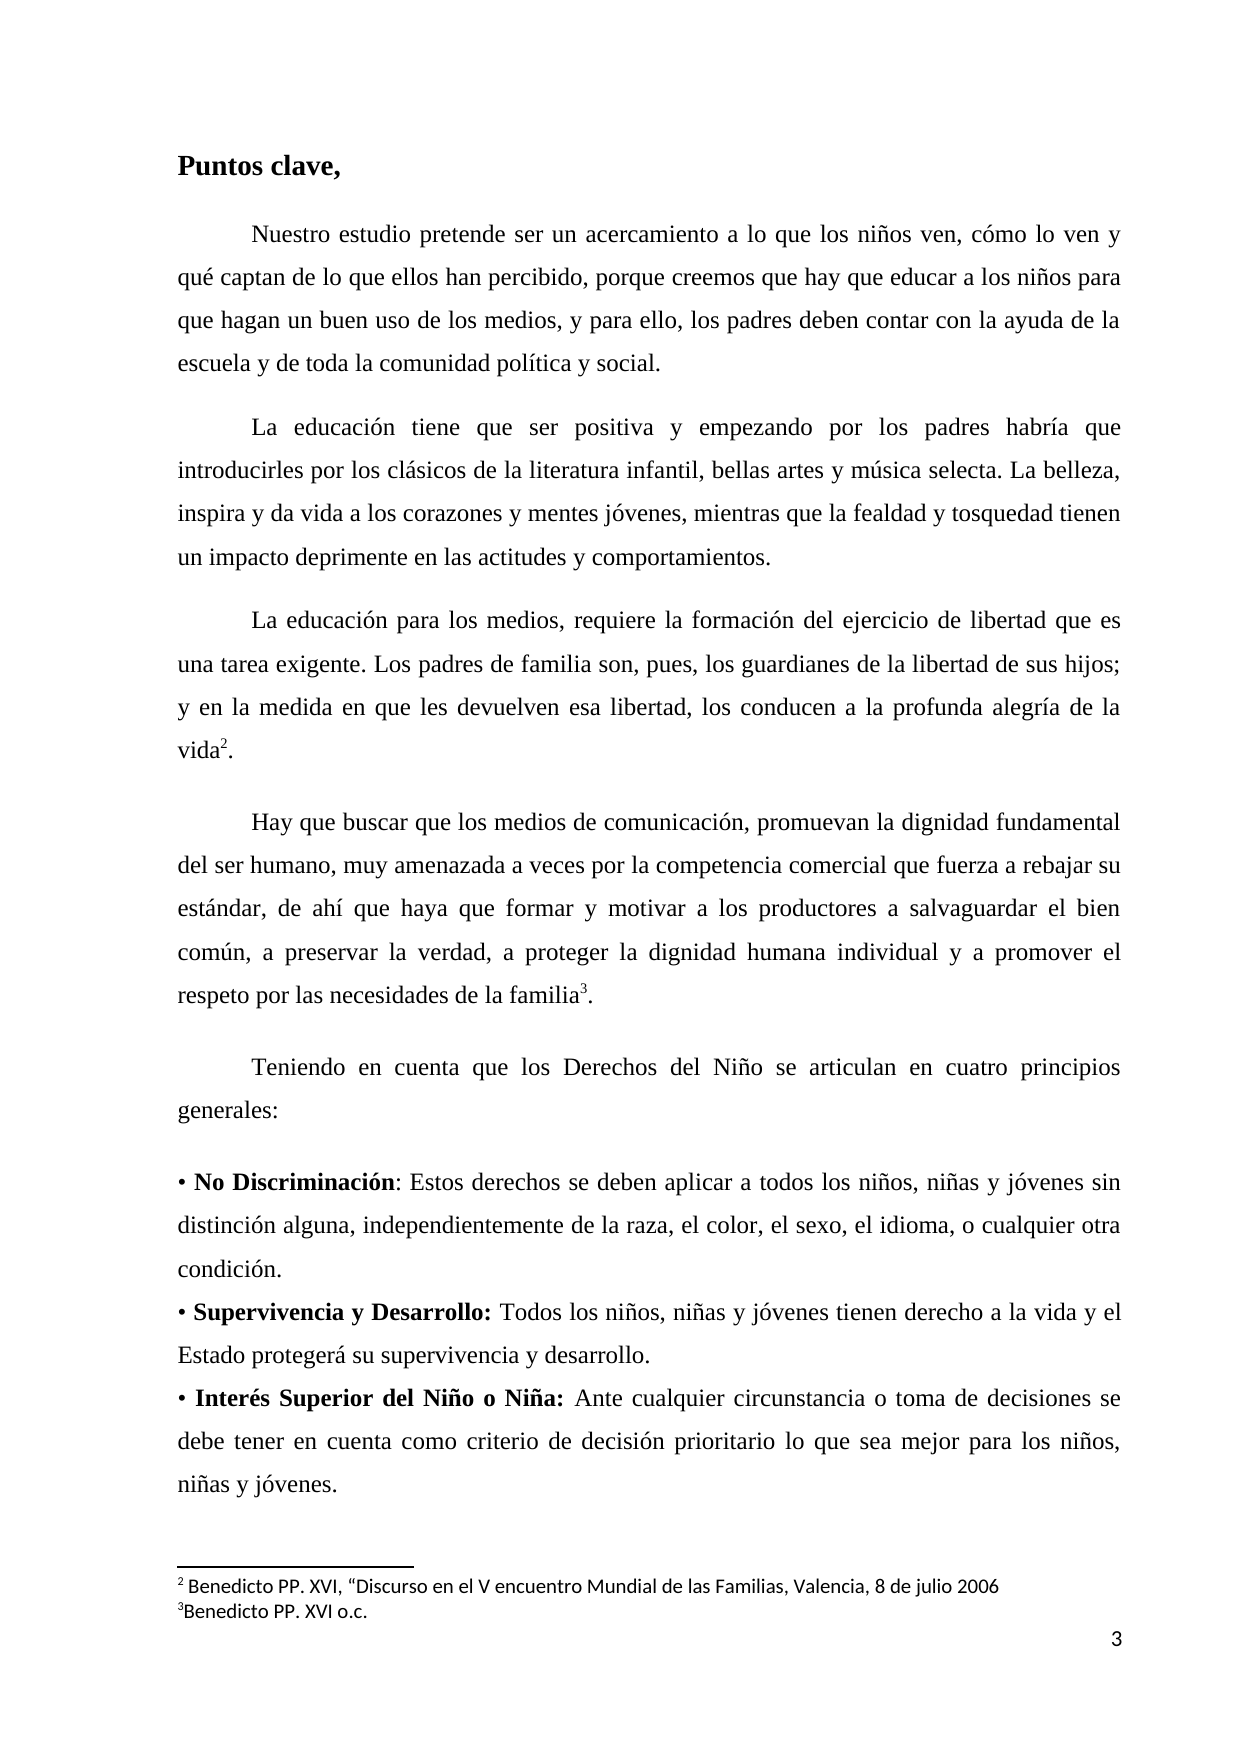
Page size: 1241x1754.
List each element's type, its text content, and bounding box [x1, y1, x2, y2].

text Puntos clave, [177, 148, 1122, 181]
text • No Discriminación: Estos derechos se deben aplicar a todos los niños, niñas y jóvenes sin distinción alguna, independientemente de la raza, el color, el sexo, el idioma, o cualquier otra condición. [177, 1167, 1122, 1282]
text La educación tiene que ser positiva y empezando por los padres habría que introducirles por los clásicos de la literatura infantil, bellas artes y música selecta. La belleza, inspira y da vida a los corazones y mentes jóvenes, mientras que la fealdad y tosquedad tienen un impacto deprimente en las actitudes y comportamientos. [177, 412, 1122, 570]
text • Interés Superior del Niño o Niña: Ante cualquier circunstancia o toma de decisiones se debe tener en cuenta como criterio de decisión prioritario lo que sea mejor para los niños, niñas y jóvenes. [177, 1383, 1122, 1498]
text Nuestro estudio pretende ser un acercamiento a lo que los niños ven, cómo lo ven y qué captan de lo que ellos han percibido, porque creemos que hay que educar a los niños para que hagan un buen uso de los medios, y para ello, los padres deben contar con la ayuda de la escuela y de toda la comunidad política y social. [177, 219, 1122, 377]
text La educación para los medios, requiere la formación del ejercicio de libertad que es una tarea exigente. Los padres de familia son, pues, los guardianes de la libertad de sus hijos; y en la medida en que les devuelven esa libertad, los conducen a la profunda alegría de la vida. [177, 606, 1122, 764]
text Teniendo en cuenta que los Derechos del Niño se articulan en cuatro principios generales: [177, 1052, 1122, 1124]
text Hay que buscar que los medios de comunicación, promuevan la dignidad fundamental del ser humano, muy amenazada a veces por la competencia comercial que fuerza a rebajar su estándar, de ahí que haya que formar y motivar a los productores a salvaguardar el bien común, a preservar la verdad, a proteger la dignidad humana individual y a promover el respeto por las necesidades de la familia. [177, 807, 1122, 1008]
text • Supervivencia y Desarrollo: Todos los niños, niñas y jóvenes tienen derecho a la vida y el Estado protegerá su supervivencia y desarrollo. [177, 1297, 1122, 1369]
